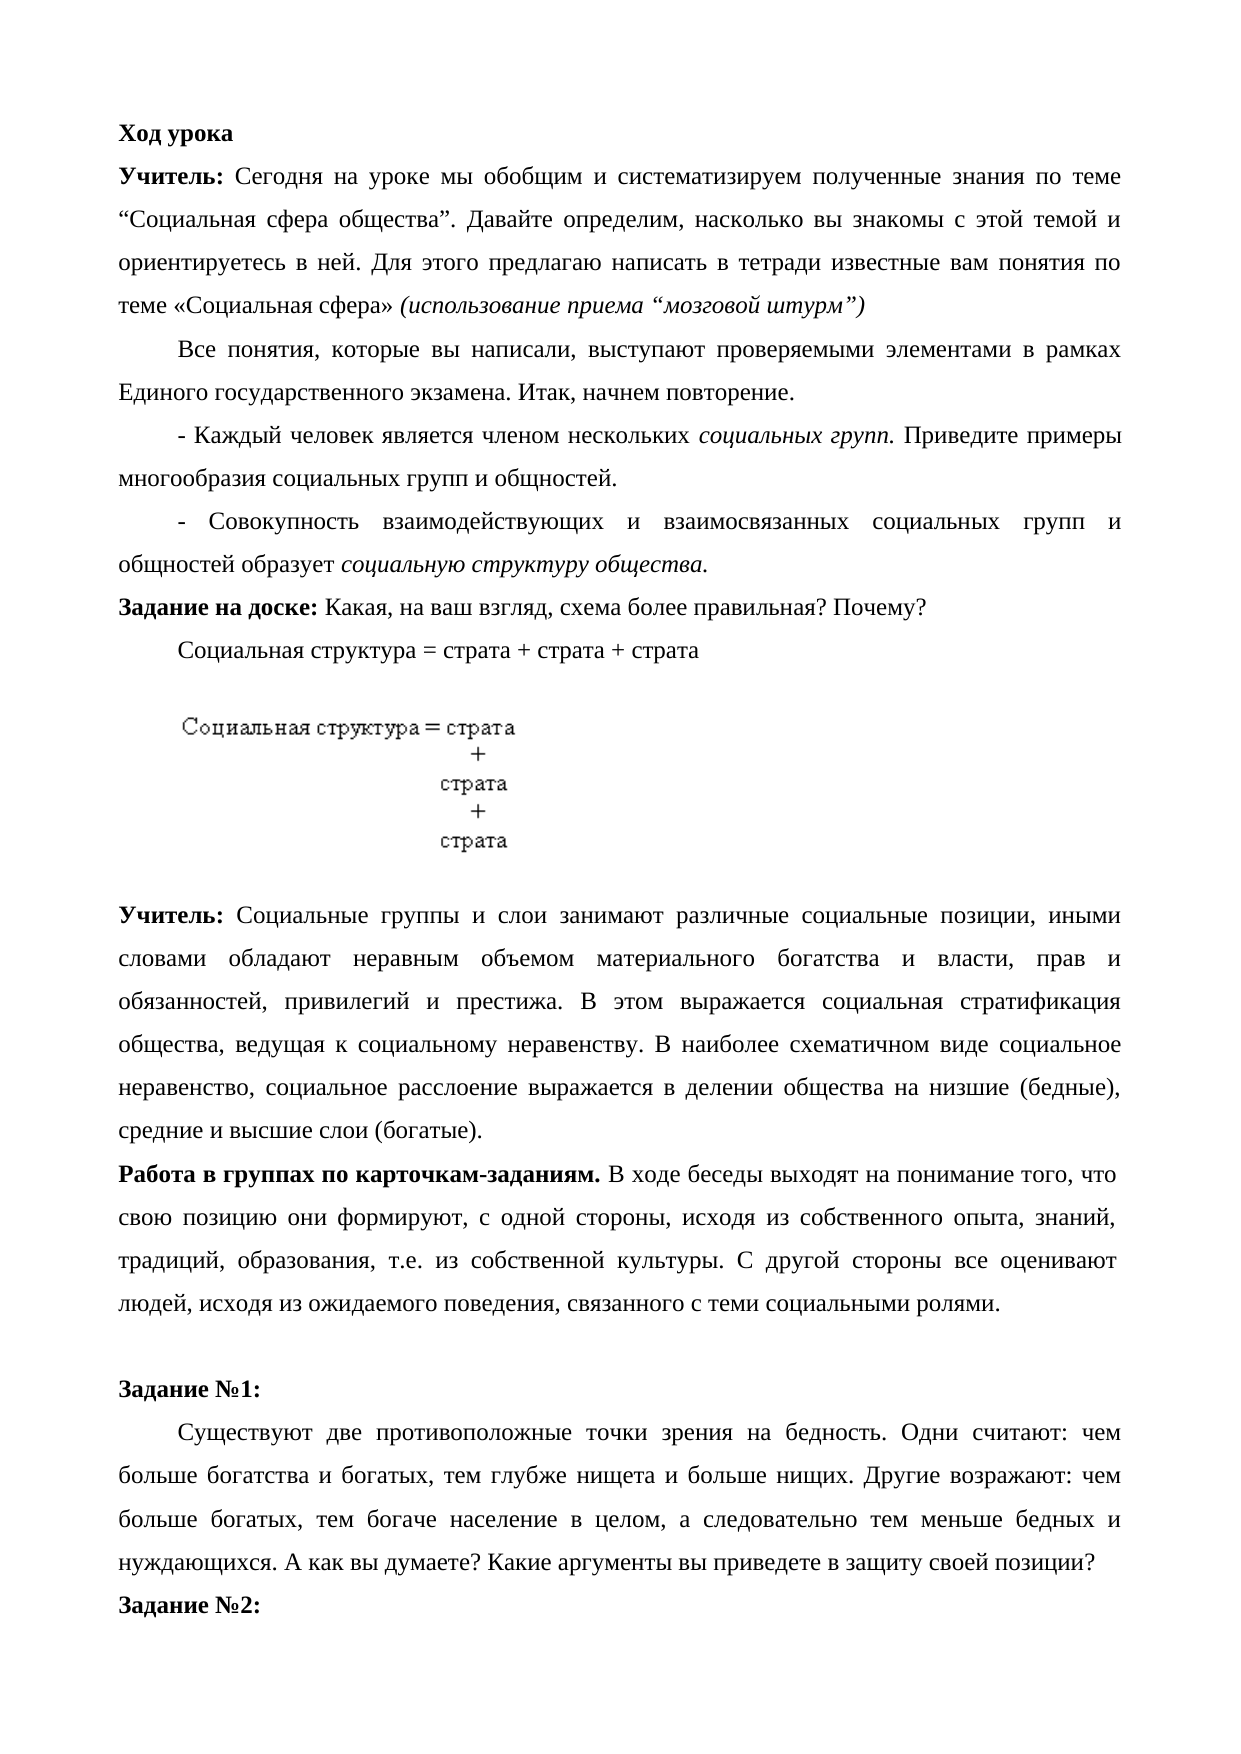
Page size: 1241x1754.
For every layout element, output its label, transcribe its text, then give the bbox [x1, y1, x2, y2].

text Ход урока [118, 118, 1122, 147]
text Задание на доске: Какая, на ваш взгляд, схема более правильная? Почему? [118, 592, 1122, 621]
text - Каждый человек является членом нескольких социальных групп. Приведите примеры многообразия социальных групп и общностей. [118, 420, 1122, 492]
text - Совокупность взаимодействующих и взаимосвязанных социальных групп и общностей образует социальную структуру общества. [118, 506, 1122, 578]
text Задание №2: [118, 1590, 1122, 1619]
title Работа в группах по карточкам-заданиям. В ходе беседы выходят на понимание того, что свою позицию они формируют, с одной стороны, исходя из собственного опыта, знаний, традиций, образования, т.е. из собственной культуры. С другой стороны все оценивают людей, исходя из ожидаемого поведения, связанного с теми социальными ролями. [118, 1159, 1117, 1317]
text Социальная структура = страта + страта + страта [118, 636, 1122, 664]
text Учитель: Социальные группы и слои занимают различные социальные позиции, иными словами обладают неравным объемом материального богатства и власти, прав и обязанностей, привилегий и престижа. В этом выражается социальная стратификация общества, ведущая к социальному неравенству. В наиболее схематичном виде социальное неравенство, социальное расслоение выражается в делении общества на низшие (бедные), средние и высшие слои (богатые). [118, 900, 1122, 1144]
text Учитель: Сегодня на уроке мы обобщим и систематизируем полученные знания по теме “Социальная сфера общества”. Давайте определим, насколько вы знакомы с этой темой и ориентируетесь в ней. Для этого предлагаю написать в тетради известные вам понятия по теме «Социальная сфера» (использование приема “мозговой штурм”) [118, 161, 1122, 319]
text Задание №1: [118, 1374, 1122, 1403]
text Существуют две противоположные точки зрения на бедность. Одни считают: чем больше богатства и богатых, тем глубже нищета и больше нищих. Другие возражают: чем больше богатых, тем богаче население в целом, а следовательно тем меньше бедных и нуждающихся. А как вы думаете? Какие аргументы вы приведете в защиту своей позиции? [118, 1417, 1122, 1576]
text Все понятия, которые вы написали, выступают проверяемыми элементами в рамках Единого государственного экзамена. Итак, начнем повторение. [118, 334, 1122, 406]
